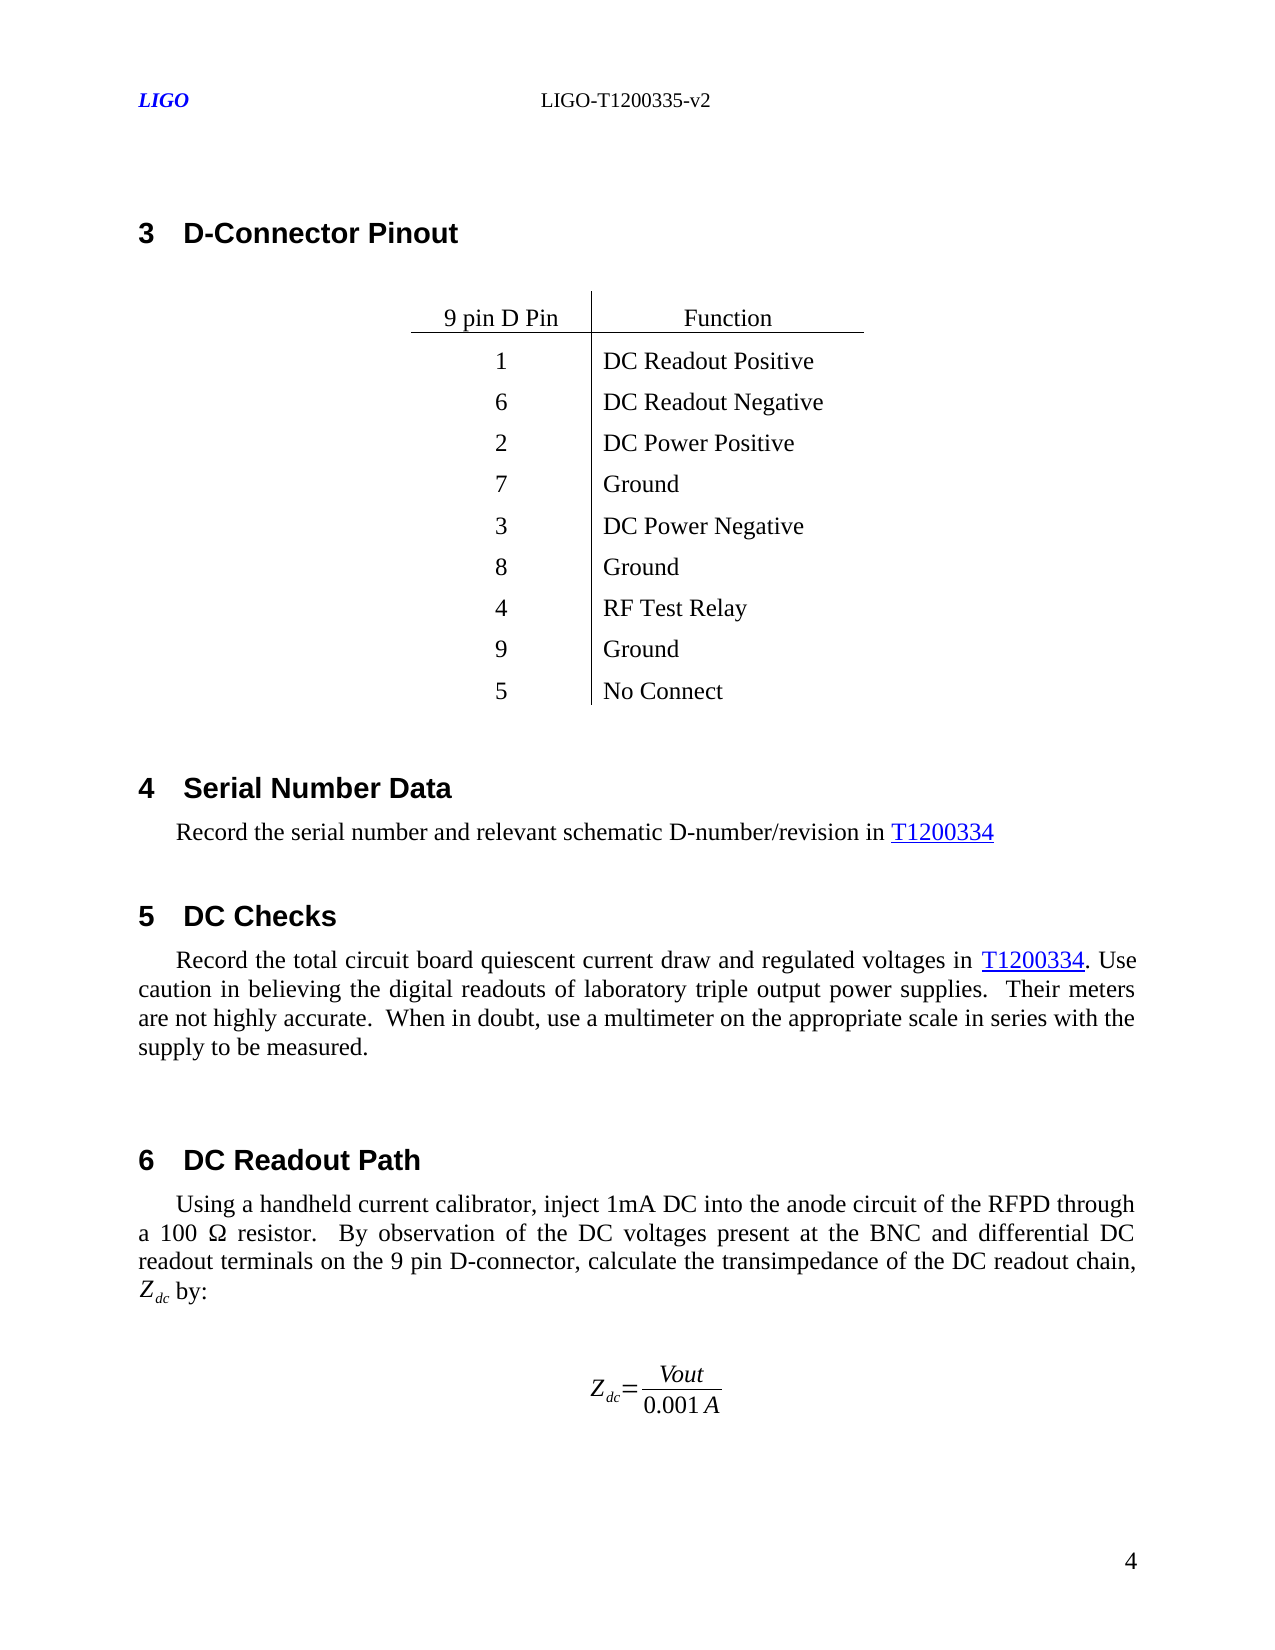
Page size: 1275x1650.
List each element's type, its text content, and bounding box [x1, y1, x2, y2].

table_cell 4 [411, 581, 591, 622]
table_cell 2 [411, 416, 591, 457]
table_cell 7 [411, 457, 591, 498]
table_cell Ground [592, 622, 864, 663]
table_cell DC Readout Positive [592, 333, 864, 374]
table_cell DC Power Positive [592, 416, 864, 457]
subtitle DC Checks [138, 899, 1137, 933]
table_cell 6 [411, 375, 591, 416]
table_cell 5 [411, 663, 591, 704]
table_cell DC Readout Negative [592, 375, 864, 416]
table_cell Ground [592, 457, 864, 498]
table_header Function [592, 291, 864, 332]
subtitle D-Connector Pinout [138, 216, 1137, 250]
table_cell 9 [411, 622, 591, 663]
subtitle DC Readout Path [138, 1143, 1137, 1176]
text Record the serial number and relevant schematic D-number/revision in T1200334 [138, 817, 1137, 846]
subtitle Serial Number Data [138, 771, 1137, 804]
text Record the total circuit board quiescent current draw and regulated voltages in T1200334. Use caution in believing the digital readouts of laboratory triple output power supplies. Their meters are not highly accurate. When in doubt, use a multimeter on the appropriate scale in series with the supply to be measured. [138, 945, 1137, 1060]
table_header 9 pin D Pin [411, 291, 591, 332]
table_cell RF Test Relay [592, 581, 864, 622]
table_cell 3 [411, 498, 591, 539]
text Using a handheld current calibrator, inject 1mA DC into the anode circuit of the RFPD through a 100 Ω resistor. By observation of the DC voltages present at the BNC and differential DC readout terminals on the 9 pin D-connector, calculate the transimpedance of the DC readout chain, by: [138, 1189, 1137, 1307]
table_cell Ground [592, 540, 864, 581]
table_cell No Connect [592, 663, 864, 704]
table_cell DC Power Negative [592, 498, 864, 539]
table_cell 1 [411, 333, 591, 374]
table_cell 8 [411, 540, 591, 581]
